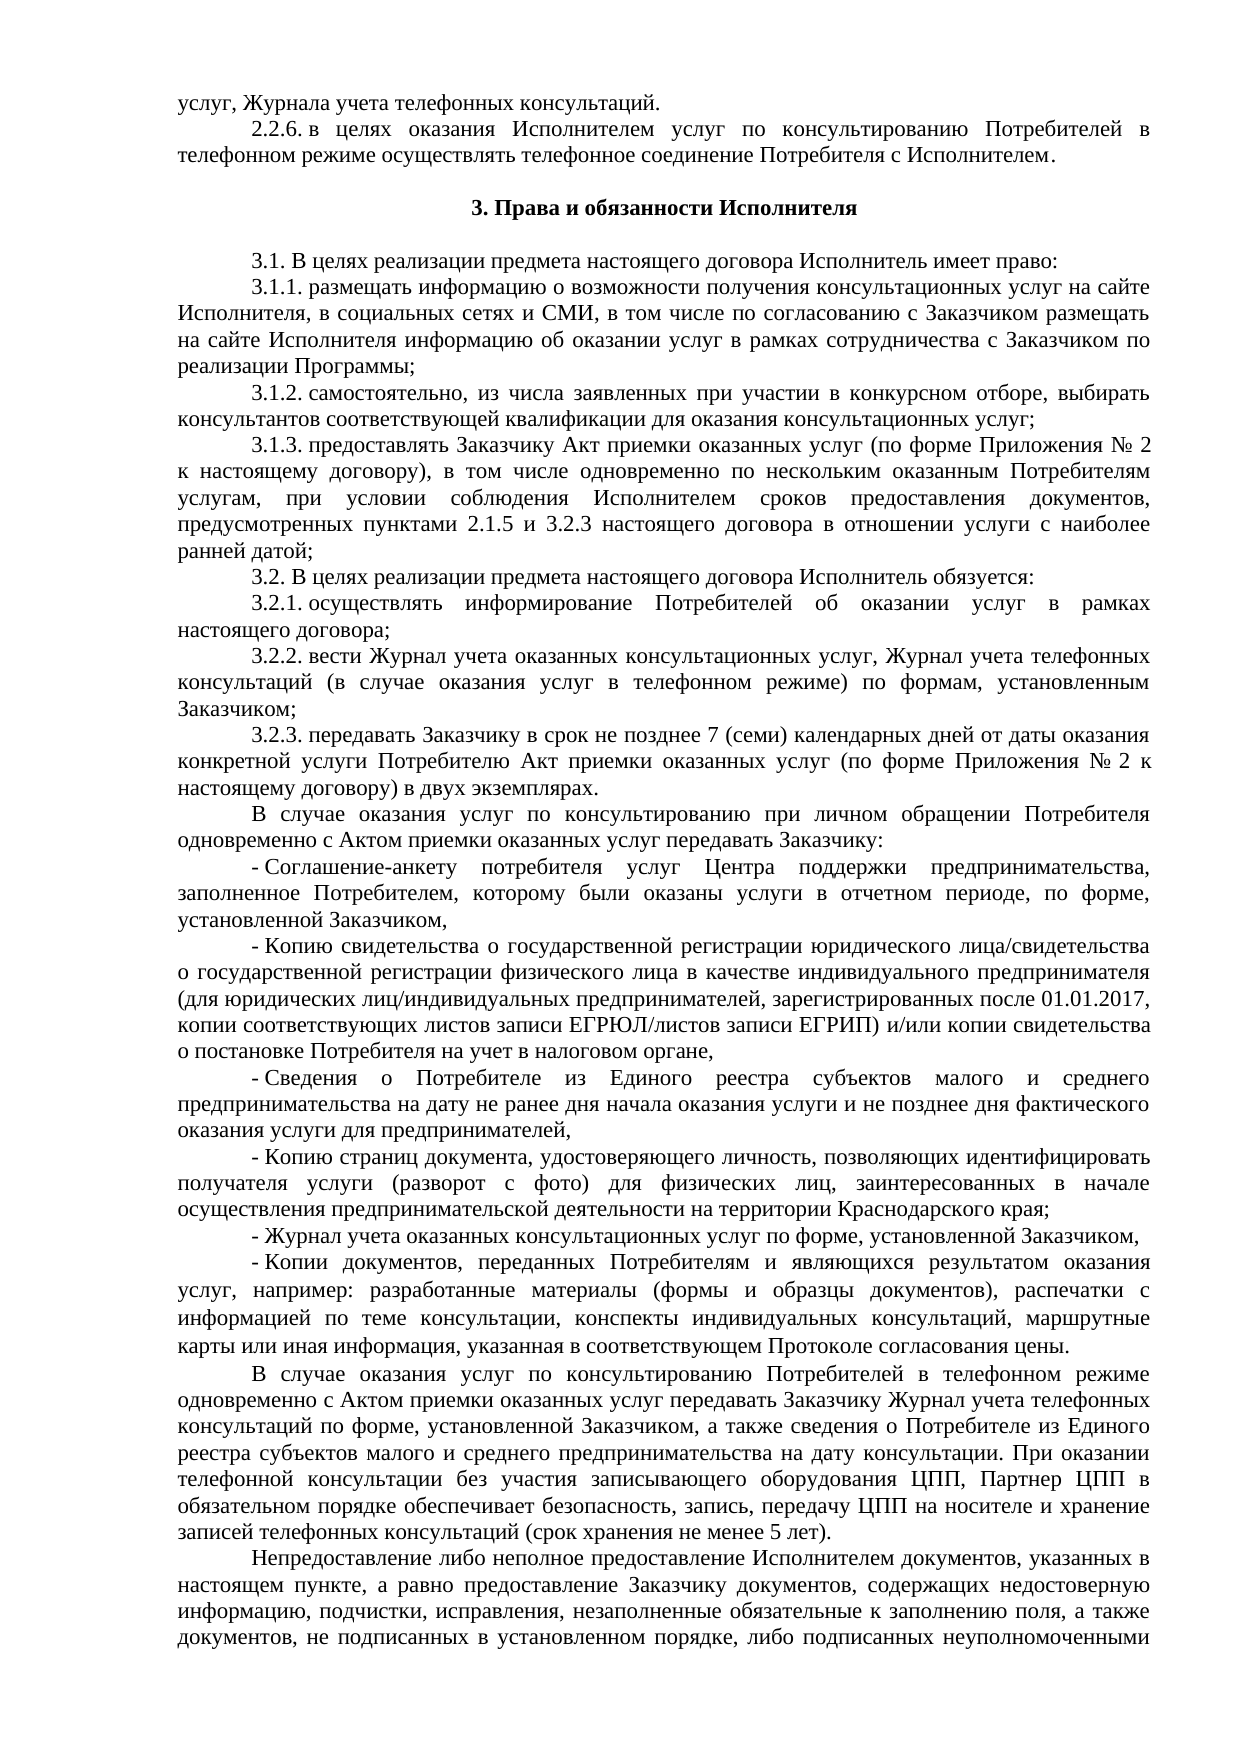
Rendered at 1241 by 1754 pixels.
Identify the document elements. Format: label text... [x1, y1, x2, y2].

text 3.1.1. размещать информацию о возможности получения консультационных услуг на сайте Исполнителя, в социальных сетях и СМИ, в том числе по согласованию с Заказчиком размещать на сайте Исполнителя информацию об оказании услуг в рамках сотрудничества с Заказчиком по реализации Программы; [177, 273, 1152, 378]
text 3.2.3. передавать Заказчику в срок не позднее 7 (семи) календарных дней от даты оказания конкретной услуги Потребителю Акт приемки оказанных услуг (по форме Приложения № 2 к настоящему договору) в двух экземплярах. [177, 721, 1152, 800]
text - Сведения о Потребителе из Единого реестра субъектов малого и среднего предпринимательства на дату не ранее дня начала оказания услуги и не позднее дня фактического оказания услуги для предпринимателей, [177, 1064, 1152, 1143]
text 3.2.1. осуществлять информирование Потребителей об оказании услуг в рамках настоящего договора; [177, 589, 1152, 642]
text - Копию свидетельства о государственной регистрации юридического лица/свидетельства о государственной регистрации физического лица в качестве индивидуального предпринимателя (для юридических лиц/индивидуальных предпринимателей, зарегистрированных после 01.01.2017, копии соответствующих листов записи ЕГРЮЛ/листов записи ЕГРИП) и/или копии свидетельства о постановке Потребителя на учет в налоговом органе, [177, 932, 1152, 1064]
text 3. Права и обязанности Исполнителя [177, 194, 1152, 220]
text 2.2.6. в целях оказания Исполнителем услуг по консультированию Потребителей в телефонном режиме осуществлять телефонное соединение Потребителя с Исполнителем. [177, 115, 1152, 168]
text 3.1. В целях реализации предмета настоящего договора Исполнитель имеет право: [177, 247, 1152, 273]
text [177, 1544, 1152, 1650]
text 3.1.3. предоставлять Заказчику Акт приемки оказанных услуг (по форме Приложения № 2 к настоящему договору), в том числе одновременно по нескольким оказанным Потребителям услугам, при условии соблюдения Исполнителем сроков предоставления документов, предусмотренных пунктами 2.1.5 и 3.2.3 настоящего договора в отношении услуги с наиболее ранней датой; [177, 431, 1152, 563]
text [177, 89, 1152, 115]
text - Копию страниц документа, удостоверяющего личность, позволяющих идентифицировать получателя услуги (разворот с фото) для физических лиц, заинтересованных в начале осуществления предпринимательской деятельности на территории Краснодарского края; [177, 1143, 1152, 1222]
text 3.2. В целях реализации предмета настоящего договора Исполнитель обязуется: [177, 563, 1152, 589]
text - Журнал учета оказанных консультационных услуг по форме, установленной Заказчиком, [177, 1222, 1152, 1248]
text - Копии документов, переданных Потребителям и являющихся результатом оказания услуг, например: разработанные материалы (формы и образцы документов), распечатки с информацией по теме консультации, конспекты индивидуальных консультаций, маршрутные карты или иная информация, указанная в соответствующем Протоколе согласования цены. [177, 1248, 1152, 1358]
text В случае оказания услуг по консультированию при личном обращении Потребителя одновременно с Актом приемки оказанных услуг передавать Заказчику: [177, 800, 1152, 853]
text 3.2.2. вести Журнал учета оказанных консультационных услуг, Журнал учета телефонных консультаций (в случае оказания услуг в телефонном режиме) по формам, установленным Заказчиком; [177, 642, 1152, 721]
text В случае оказания услуг по консультированию Потребителей в телефонном режиме одновременно с Актом приемки оказанных услуг передавать Заказчику Журнал учета телефонных консультаций по форме, установленной Заказчиком, а также сведения о Потребителе из Единого реестра субъектов малого и среднего предпринимательства на дату консультации. При оказании телефонной консультации без участия записывающего оборудования ЦПП, Партнер ЦПП в обязательном порядке обеспечивает безопасность, запись, передачу ЦПП на носителе и хранение записей телефонных консультаций (срок хранения не менее 5 лет). [177, 1360, 1152, 1544]
text 3.1.2. самостоятельно, из числа заявленных при участии в конкурсном отборе, выбирать консультантов соответствующей квалификации для оказания консультационных услуг; [177, 378, 1152, 431]
text - Соглашение-анкету потребителя услуг Центра поддержки предпринимательства, заполненное Потребителем, которому были оказаны услуги в отчетном периоде, по форме, установленной Заказчиком, [177, 853, 1152, 932]
